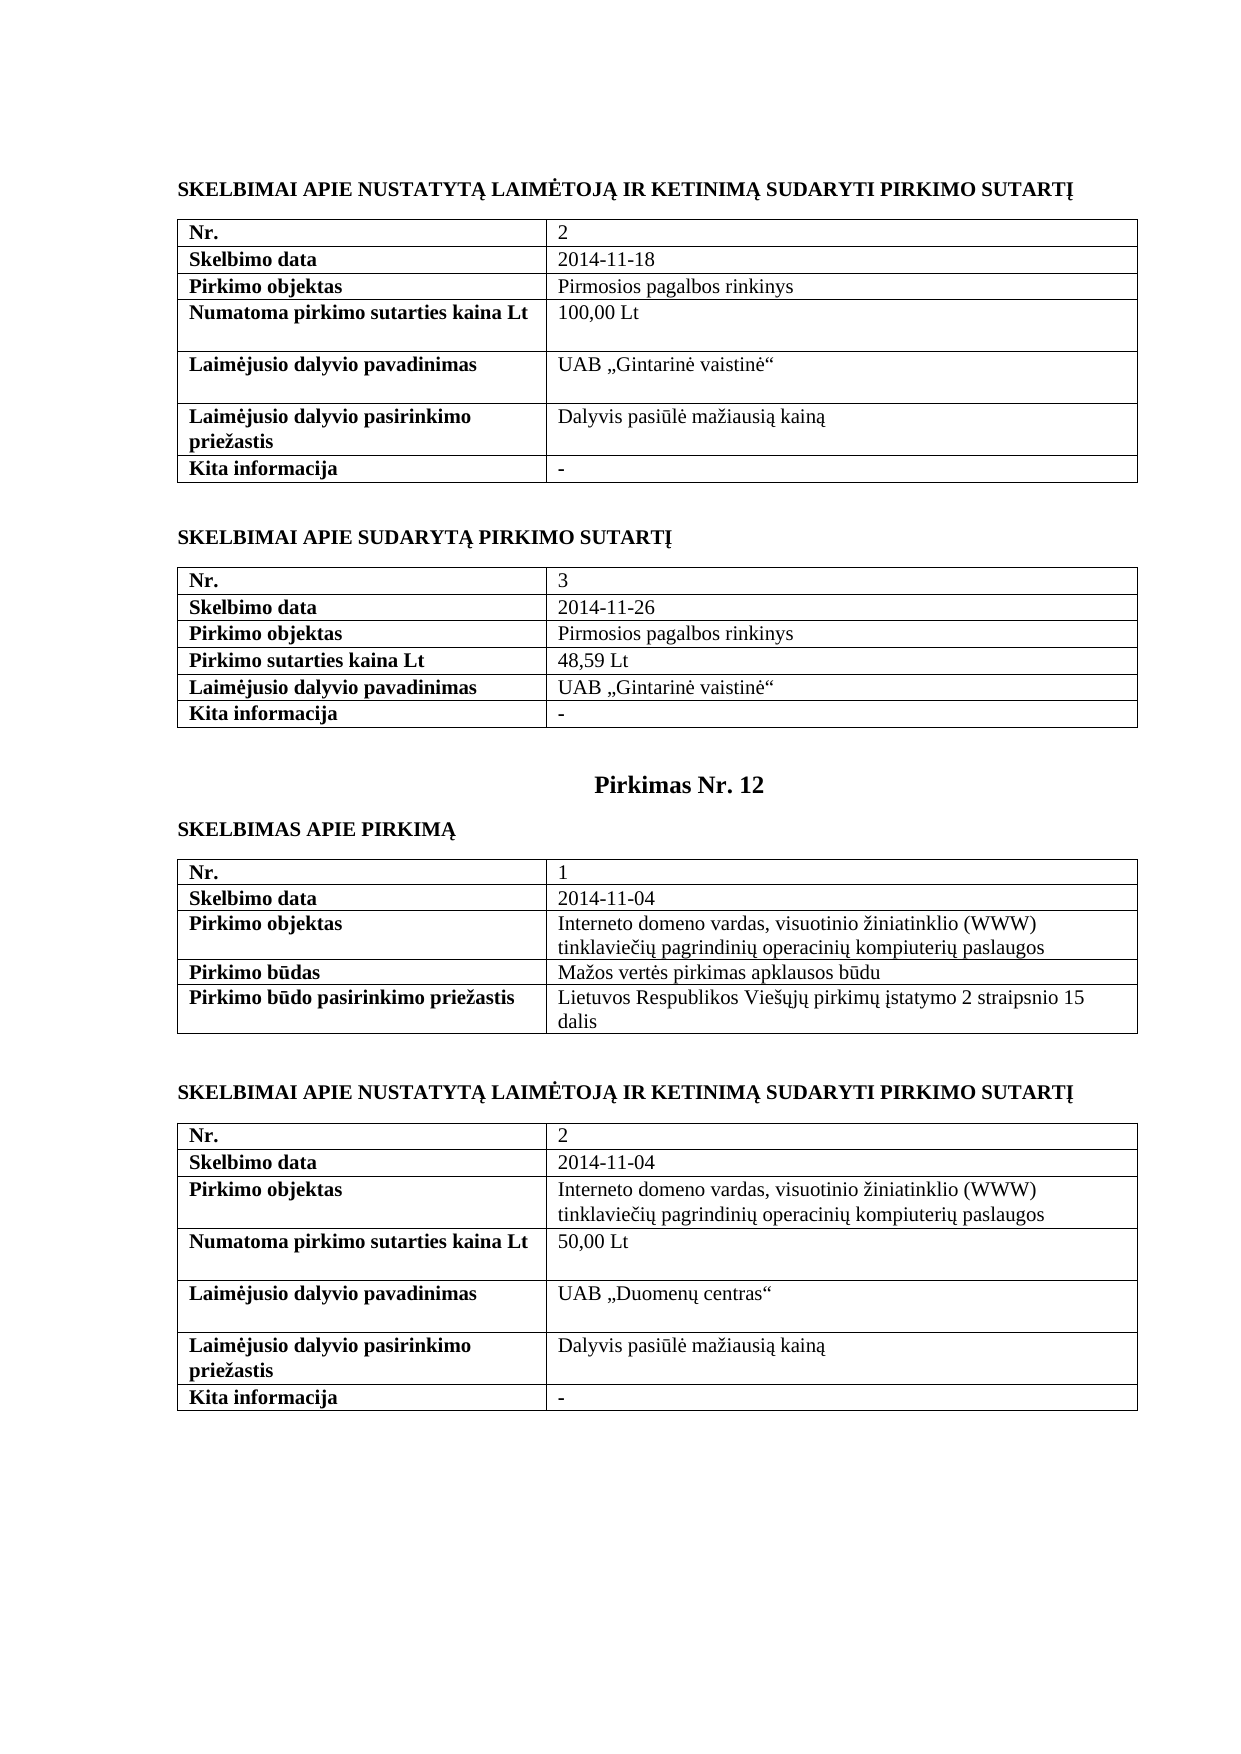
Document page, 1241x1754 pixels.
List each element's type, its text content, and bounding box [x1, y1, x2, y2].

table_header 2 [547, 1124, 1137, 1149]
table_cell Mažos vertės pirkimas apklausos būdu [547, 960, 1137, 984]
table_cell Numatoma pirkimo sutarties kaina Lt [178, 300, 546, 351]
table_cell Pirkimo būdas [178, 960, 546, 984]
text SKELBIMAI APIE NUSTATYTĄ LAIMĖTOJĄ IR KETINIMĄ SUDARYTI PIRKIMO SUTARTĮ [177, 177, 1181, 201]
table_cell UAB „Gintarinė vaistinė“ [547, 675, 1137, 700]
table_cell Pirkimo būdo pasirinkimo priežastis [178, 985, 546, 1033]
table_cell Skelbimo data [178, 247, 546, 273]
text SKELBIMAS APIE PIRKIMĄ [177, 817, 1181, 841]
table_cell Interneto domeno vardas, visuotinio žiniatinklio (WWW) tinklaviečių pagrindinių operacinių kompiuterių paslaugos [547, 1177, 1137, 1228]
table_cell Numatoma pirkimo sutarties kaina Lt [178, 1229, 546, 1280]
table_cell Interneto domeno vardas, visuotinio žiniatinklio (WWW) tinklaviečių pagrindinių operacinių kompiuterių paslaugos [547, 911, 1137, 959]
text SKELBIMAI APIE SUDARYTĄ PIRKIMO SUTARTĮ [177, 525, 1181, 549]
table_cell 2014-11-04 [547, 885, 1137, 909]
table_cell 2014-11-18 [547, 247, 1137, 273]
table_cell Kita informacija [178, 1385, 546, 1410]
table_cell 2014-11-26 [547, 595, 1137, 620]
table_cell UAB „Duomenų centras“ [547, 1281, 1137, 1332]
table_cell Pirkimo objektas [178, 274, 546, 299]
text Pirkimas Nr. 12 [177, 770, 1181, 799]
table_header Nr. [178, 568, 546, 594]
table_cell Pirmosios pagalbos rinkinys [547, 274, 1137, 299]
table_cell UAB „Gintarinė vaistinė“ [547, 352, 1137, 403]
table_cell 50,00 Lt [547, 1229, 1137, 1280]
table_header Nr. [178, 1124, 546, 1149]
table_cell Dalyvis pasiūlė mažiausią kainą [547, 404, 1137, 455]
text SKELBIMAI APIE NUSTATYTĄ LAIMĖTOJĄ IR KETINIMĄ SUDARYTI PIRKIMO SUTARTĮ [177, 1080, 1181, 1104]
table_cell Kita informacija [178, 701, 546, 727]
table_cell - [547, 456, 1137, 482]
table_cell Skelbimo data [178, 885, 546, 909]
table_cell Laimėjusio dalyvio pasirinkimo priežastis [178, 1333, 546, 1384]
table_cell 100,00 Lt [547, 300, 1137, 351]
table_header 3 [547, 568, 1137, 594]
table_cell 2014-11-04 [547, 1150, 1137, 1176]
table_cell Pirmosios pagalbos rinkinys [547, 621, 1137, 647]
table_cell Pirkimo sutarties kaina Lt [178, 648, 546, 674]
table_cell Skelbimo data [178, 1150, 546, 1176]
table_cell - [547, 701, 1137, 727]
table_header Nr. [178, 220, 546, 246]
table_cell - [547, 1385, 1137, 1410]
table_cell Laimėjusio dalyvio pavadinimas [178, 1281, 546, 1332]
table_cell Skelbimo data [178, 595, 546, 620]
table_cell Pirkimo objektas [178, 621, 546, 647]
table_cell Laimėjusio dalyvio pavadinimas [178, 675, 546, 700]
table_cell 48,59 Lt [547, 648, 1137, 674]
table_header 1 [547, 860, 1137, 884]
table_header 2 [547, 220, 1137, 246]
table_cell Pirkimo objektas [178, 1177, 546, 1228]
table_cell Lietuvos Respublikos Viešųjų pirkimų įstatymo 2 straipsnio 15 dalis [547, 985, 1137, 1033]
table_cell Laimėjusio dalyvio pasirinkimo priežastis [178, 404, 546, 455]
table_cell Dalyvis pasiūlė mažiausią kainą [547, 1333, 1137, 1384]
table_cell Kita informacija [178, 456, 546, 482]
table_cell Pirkimo objektas [178, 911, 546, 959]
table_cell Laimėjusio dalyvio pavadinimas [178, 352, 546, 403]
table_header Nr. [178, 860, 546, 884]
